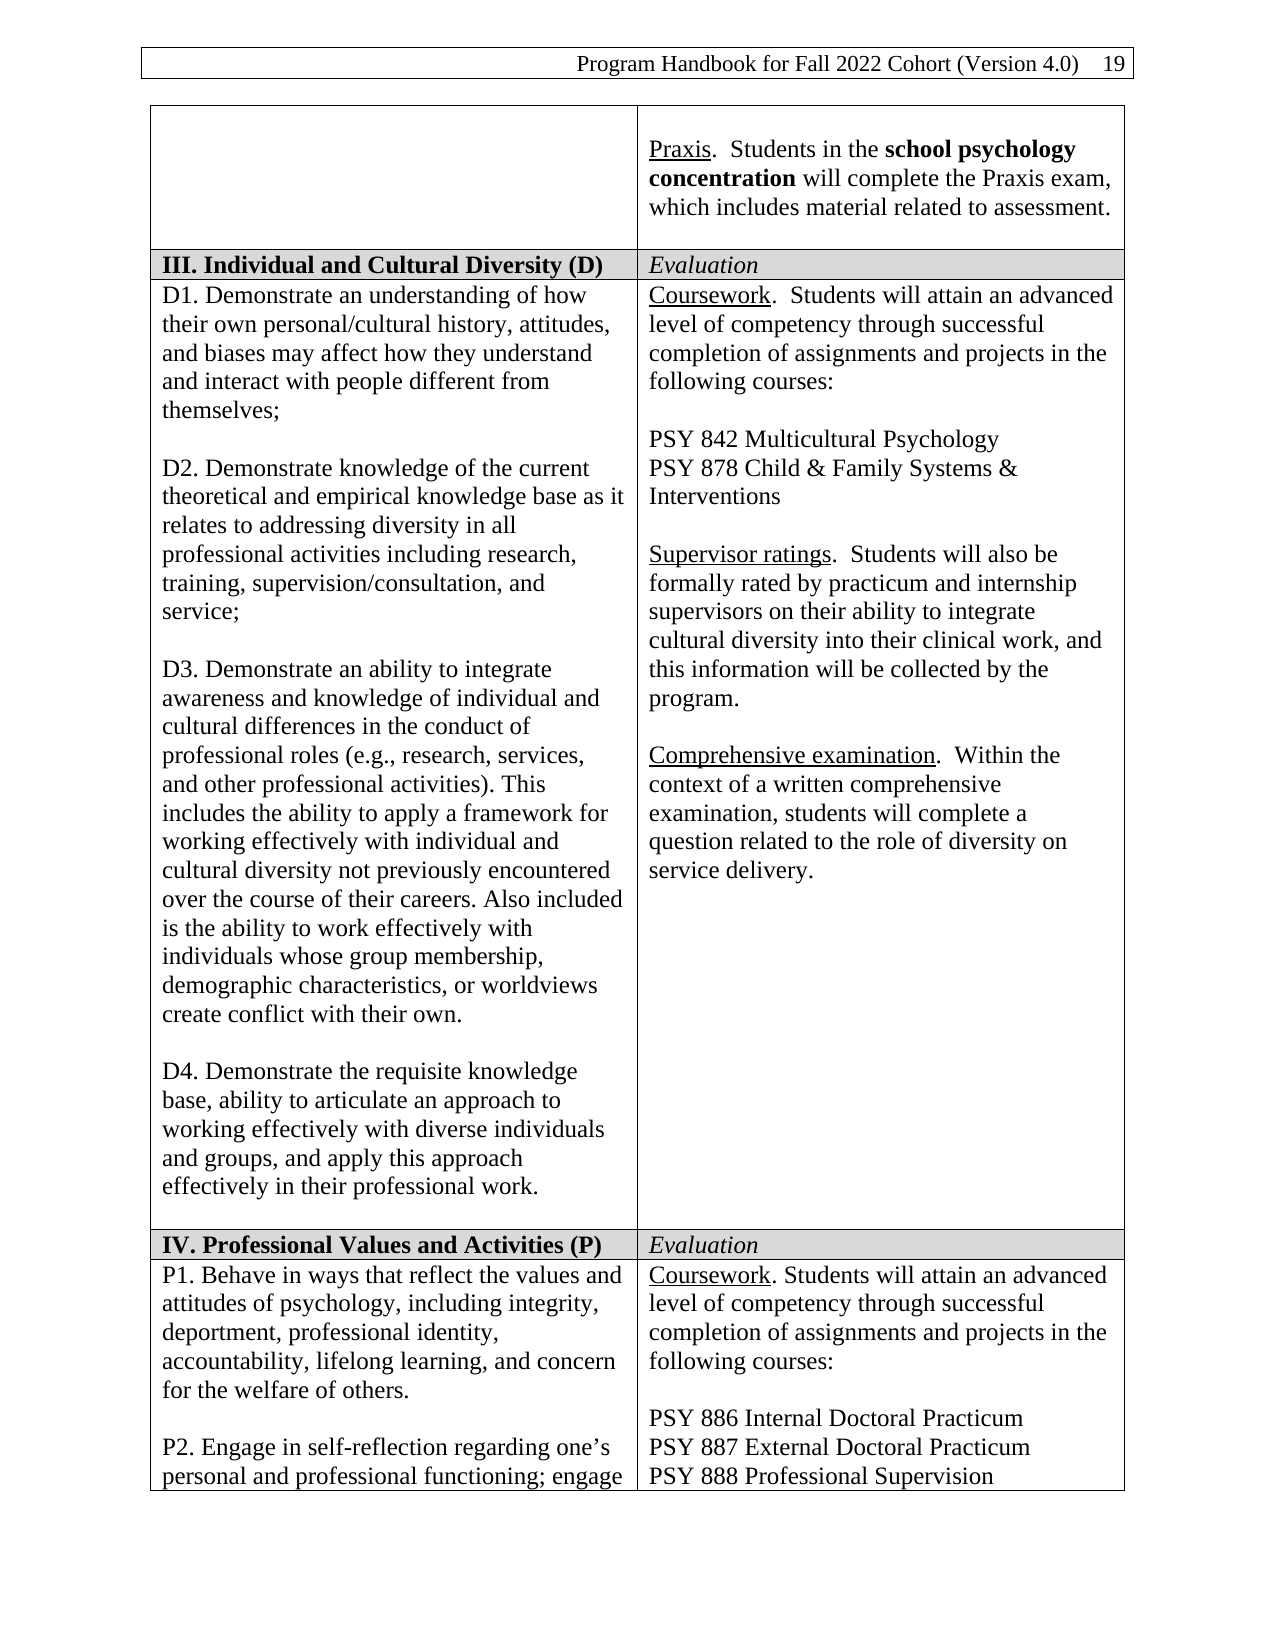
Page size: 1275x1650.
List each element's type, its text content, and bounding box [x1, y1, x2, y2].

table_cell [151, 106, 637, 249]
table_cell Evaluation [638, 250, 1124, 279]
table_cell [638, 106, 1124, 249]
table_cell Coursework. Students will attain an advanced level of competency through successful completion of assignments and projects in the following courses: PSY 842 Multicultural Psychology PSY 878 Child & Family Systems & Interventions Supervisor ratings. Students will also be formally rated by practicum and internship supervisors on their ability to integrate cultural diversity into their clinical work, and this information will be collected by the program. Comprehensive examination. Within the context of a written comprehensive examination, students will complete a question related to the role of diversity on service delivery. [638, 280, 1124, 1229]
table_cell III. Individual and Cultural Diversity (D) [151, 250, 637, 279]
table_cell IV. Professional Values and Activities (P) [151, 1230, 637, 1259]
table_cell D1. Demonstrate an understanding of how their own personal/cultural history, attitudes, and biases may affect how they understand and interact with people different from themselves; D2. Demonstrate knowledge of the current theoretical and empirical knowledge base as it relates to addressing diversity in all professional activities including research, training, supervision/consultation, and service; D3. Demonstrate an ability to integrate awareness and knowledge of individual and cultural differences in the conduct of professional roles (e.g., research, services, and other professional activities). This includes the ability to apply a framework for working effectively with individual and cultural diversity not previously encountered over the course of their careers. Also included is the ability to work effectively with individuals whose group membership, demographic characteristics, or worldviews create conflict with their own. D4. Demonstrate the requisite knowledge base, ability to articulate an approach to working effectively with diverse individuals and groups, and apply this approach effectively in their professional work. [151, 280, 637, 1229]
table_cell Evaluation [638, 1230, 1124, 1259]
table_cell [151, 1260, 637, 1490]
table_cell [638, 1260, 1124, 1490]
